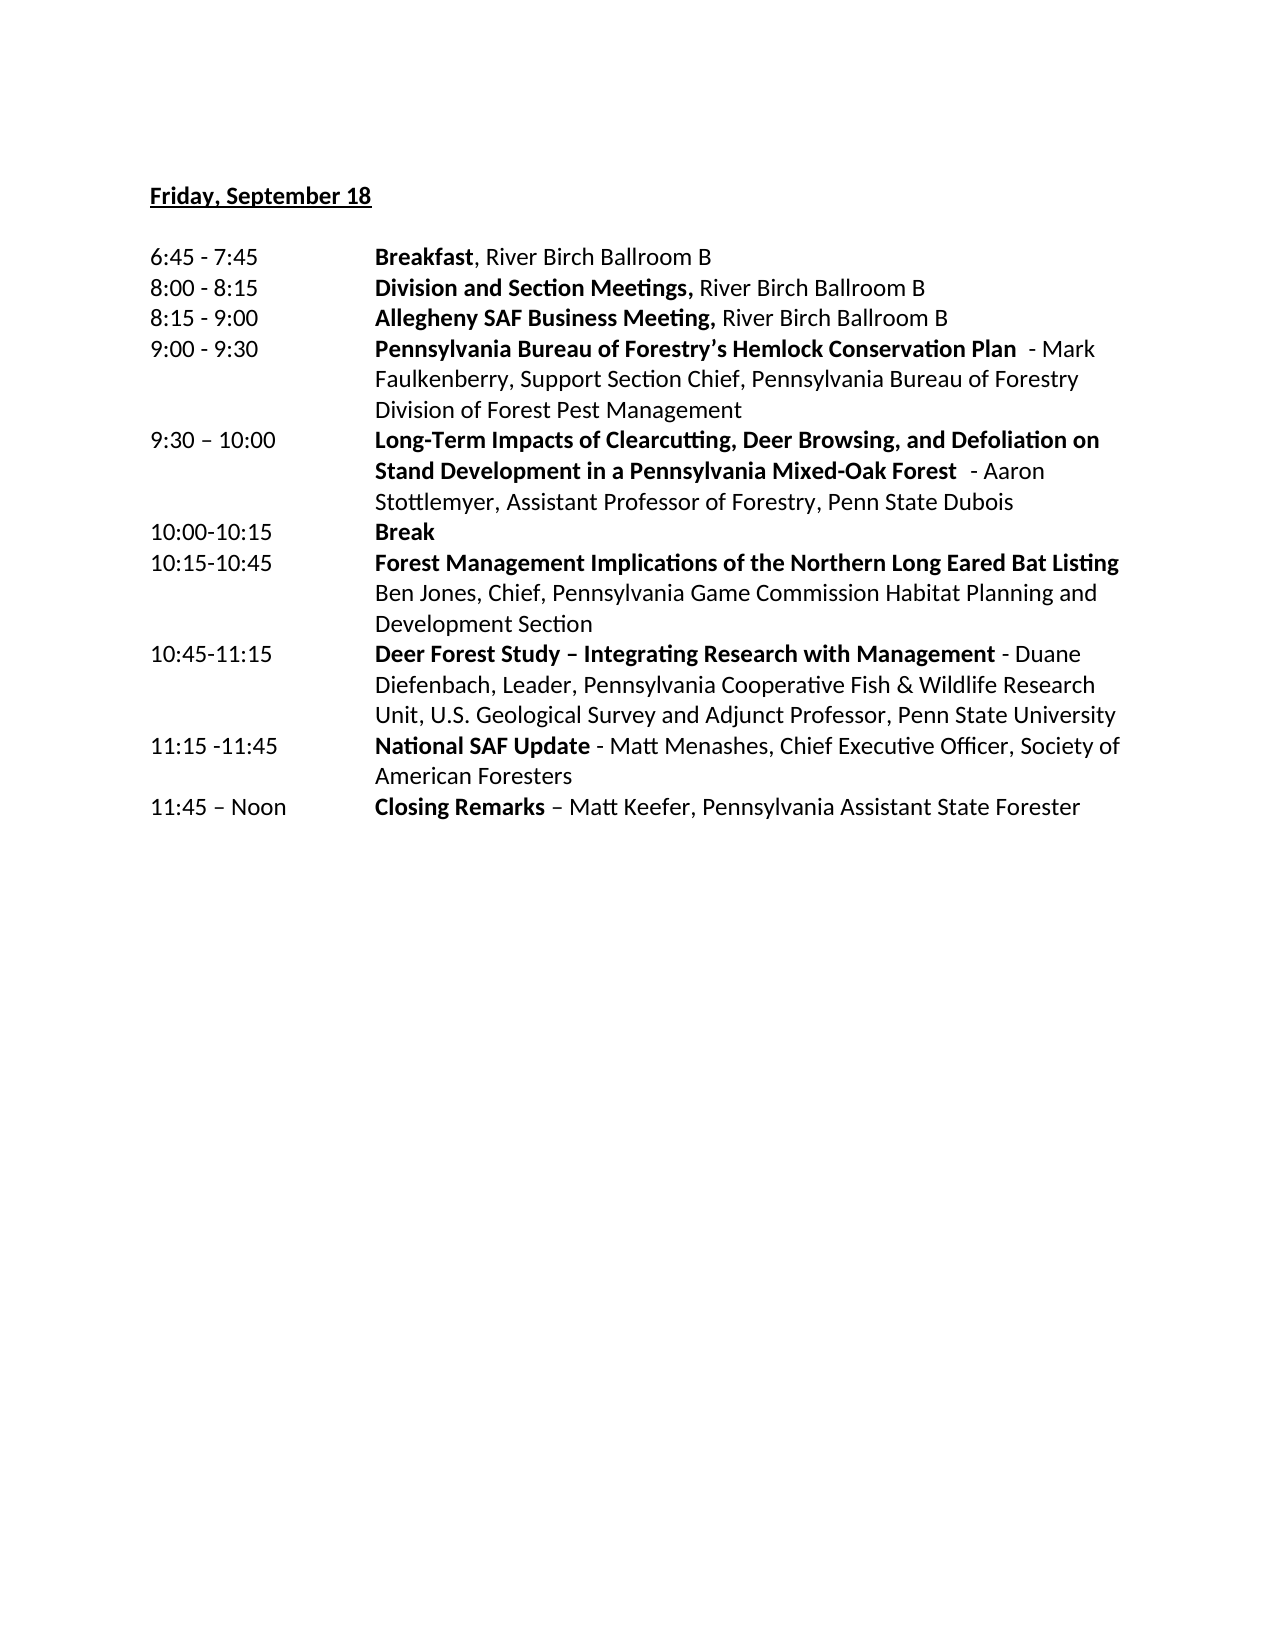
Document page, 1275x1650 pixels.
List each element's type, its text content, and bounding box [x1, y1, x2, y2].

text Friday, September 18 [150, 181, 1125, 211]
text 8:15 - 9:00 Allegheny SAF Business Meeting, River Birch Ballroom B [150, 303, 1125, 333]
text 9:00 - 9:30 Pennsylvania Bureau of Forestry’s Hemlock Conservation Plan - Mark Faulkenberry, Support Section Chief, Pennsylvania Bureau of Forestry Division of Forest Pest Management [150, 333, 1125, 425]
text 9:30 – 10:00 Long-Term Impacts of Clearcutting, Deer Browsing, and Defoliation on Stand Development in a Pennsylvania Mixed-Oak Forest - Aaron Stottlemyer, Assistant Professor of Forestry, Penn State Dubois [150, 425, 1125, 516]
text 10:00-10:15 Break [150, 516, 1125, 547]
text 11:15 -11:45 National SAF Update - Matt Menashes, Chief Executive Officer, Society of American Foresters [150, 730, 1125, 791]
text 6:45 - 7:45 Breakfast, River Birch Ballroom B [150, 242, 1125, 272]
text 8:00 - 8:15 Division and Section Meetings, River Birch Ballroom B [150, 272, 1125, 303]
text 11:45 – Noon Closing Remarks – Matt Keefer, Pennsylvania Assistant State Forester [150, 791, 1125, 821]
text 10:15-10:45 Forest Management Implications of the Northern Long Eared Bat Listing Ben Jones, Chief, Pennsylvania Game Commission Habitat Planning and Development Section [150, 547, 1125, 638]
text 10:45-11:15 Deer Forest Study – Integrating Research with Management - Duane Diefenbach, Leader, Pennsylvania Cooperative Fish & Wildlife Research Unit, U.S. Geological Survey and Adjunct Professor, Penn State University [150, 638, 1125, 730]
